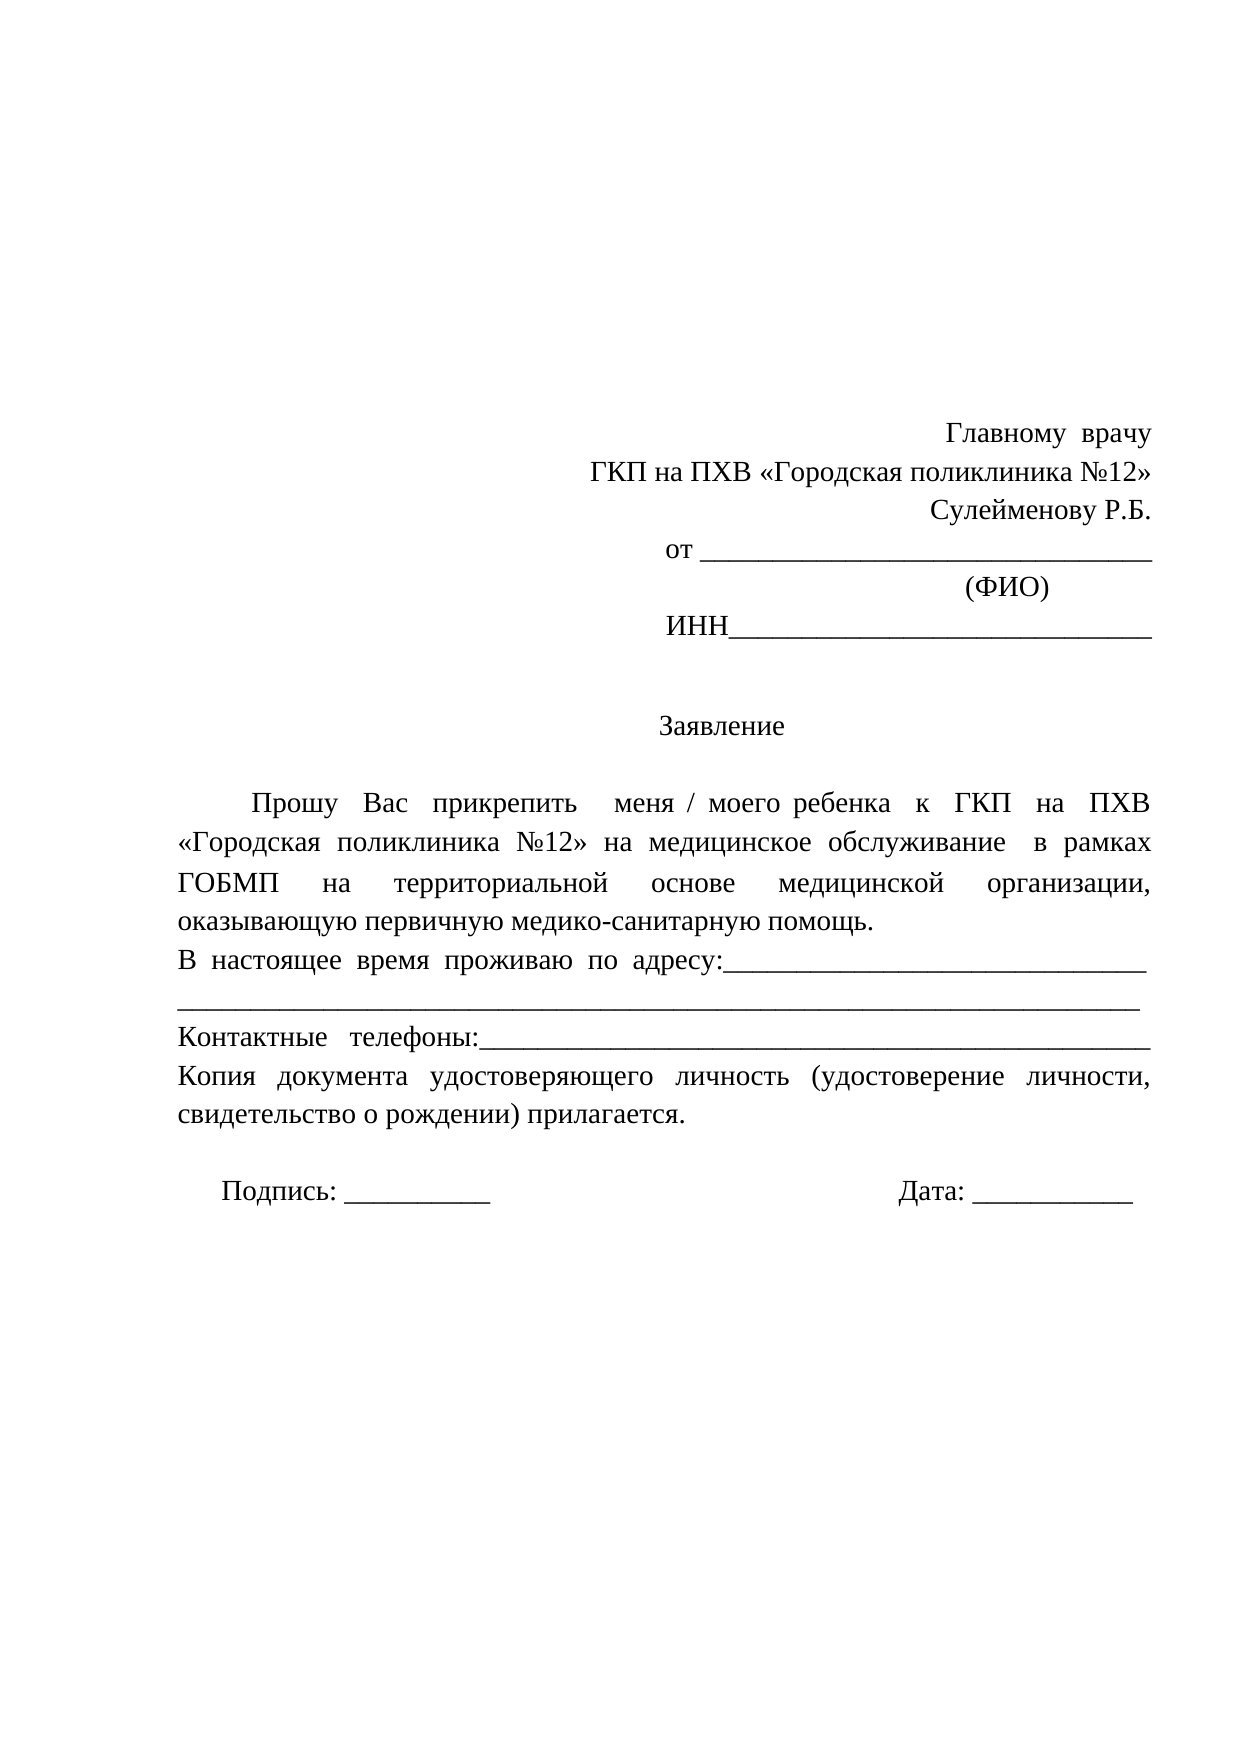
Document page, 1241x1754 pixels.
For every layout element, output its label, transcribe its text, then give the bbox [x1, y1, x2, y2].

text Подпись: __________ Дата: ___________ [177, 1173, 1152, 1207]
text ИНН_____________________________ [177, 608, 1152, 642]
text Заявление [177, 708, 1152, 742]
text __________________________________________________________________ [177, 981, 1152, 1014]
text ГКП на ПХВ «Городская поликлиника №12» [177, 454, 1152, 487]
text от _______________________________ [177, 531, 1152, 564]
text В настоящее время проживаю по адресу:_____________________________ [177, 942, 1152, 976]
text Главному врачу [177, 415, 1152, 449]
text Сулейменову Р.Б. [177, 492, 1152, 526]
text Прошу Вас прикрепить меня / моего ребенка к ГКП на ПХВ «Городская поликлиника №12» на медицинское обслуживание в рамках ГОБМП на территориальной основе медицинской организации, оказывающую первичную медико-санитарную помощь. [177, 785, 1152, 937]
text Копия документа удостоверяющего личность (удостоверение личности, свидетельство о рождении) прилагается. [177, 1058, 1152, 1130]
text (ФИО) [177, 569, 1152, 603]
text Контактные телефоны:______________________________________________ [177, 1019, 1152, 1053]
